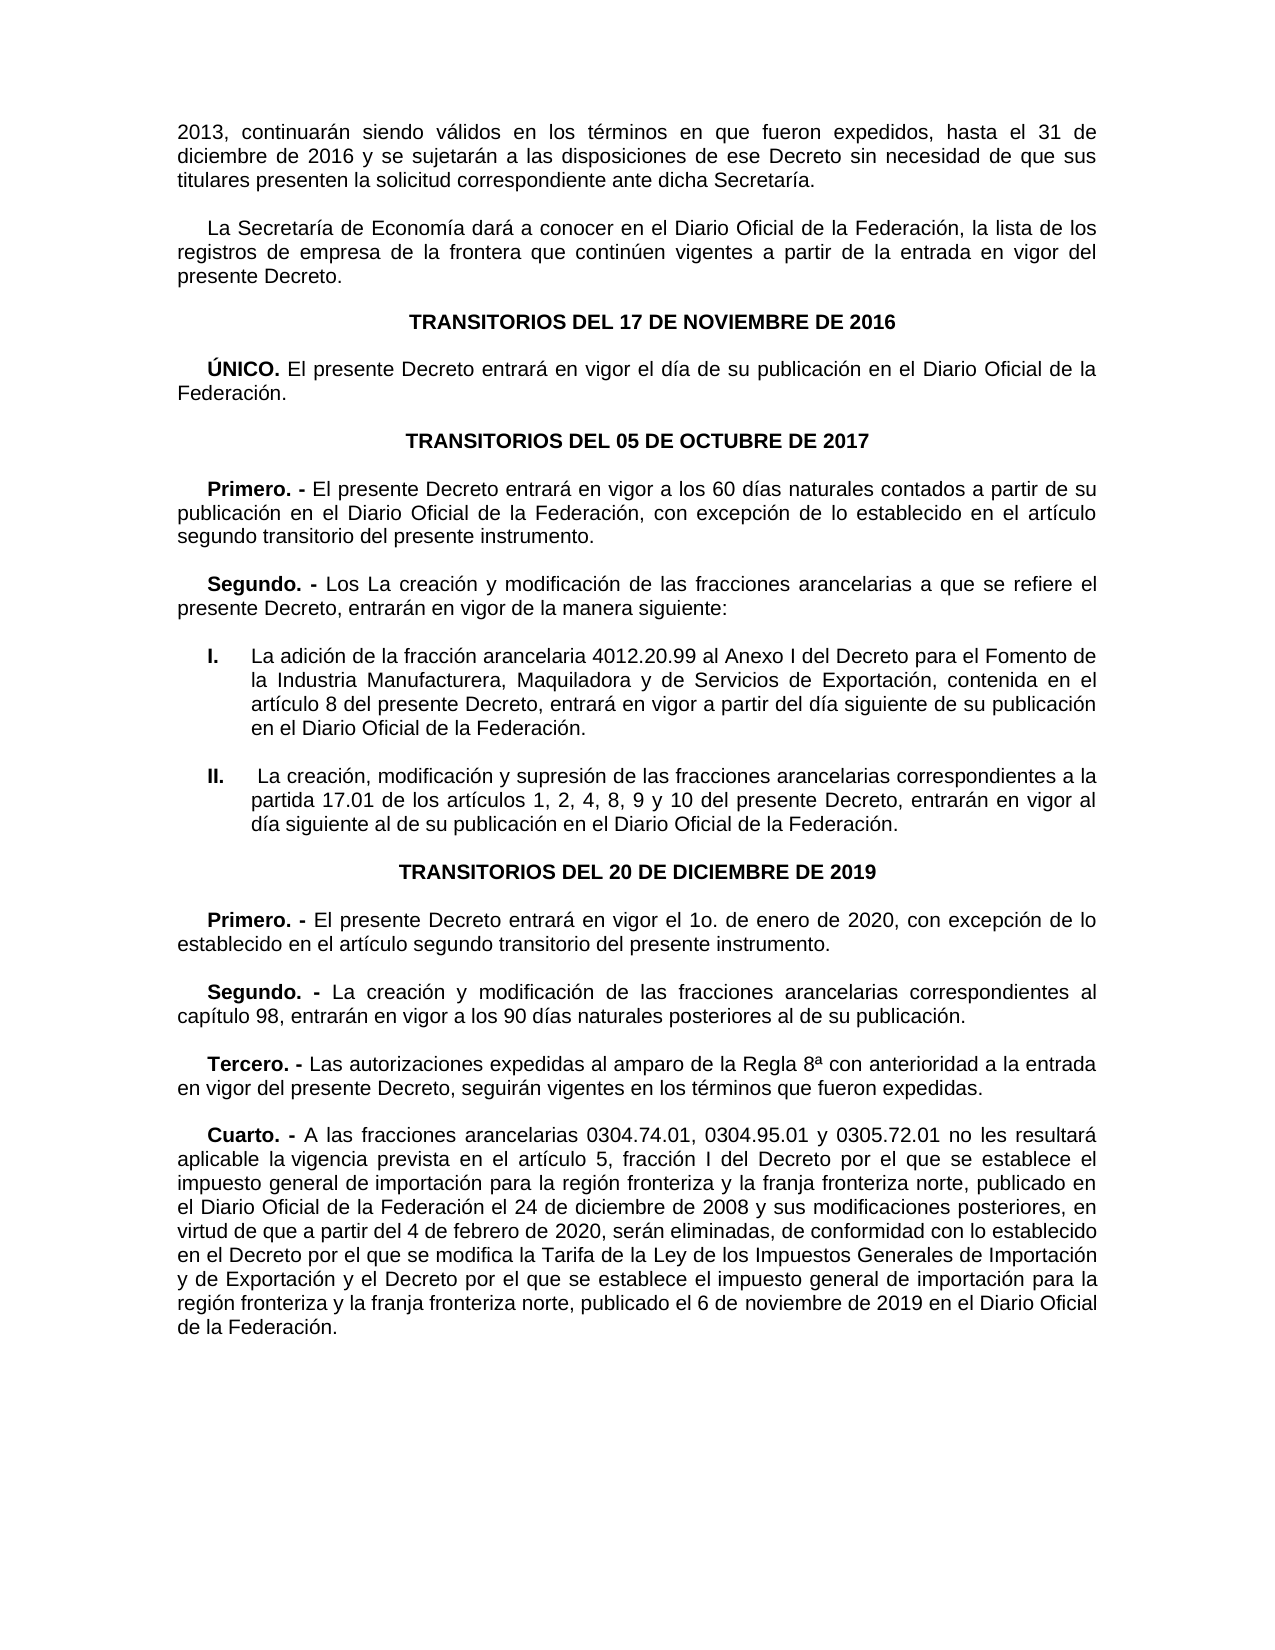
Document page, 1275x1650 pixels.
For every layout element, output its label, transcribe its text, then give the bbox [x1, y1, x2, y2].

text Segundo. - Los La creación y modificación de las fracciones arancelarias a que se refiere el presente Decreto, entrarán en vigor de la manera siguiente: [177, 572, 1098, 620]
text La Secretaría de Economía dará a conocer en el Diario Oficial de la Federación, la lista de los registros de empresa de la frontera que continúen vigentes a partir de la entrada en vigor del presente Decreto. [177, 216, 1098, 288]
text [177, 120, 1098, 192]
text Tercero. - Las autorizaciones expedidas al amparo de la Regla 8ª con anterioridad a la entrada en vigor del presente Decreto, seguirán vigentes en los términos que fueron expedidas. [177, 1051, 1098, 1099]
list La creación, modificación y supresión de las fracciones arancelarias correspondientes a la partida 17.01 de los artículos 1, 2, 4, 8, 9 y 10 del presente Decreto, entrarán en vigor al día siguiente al de su publicación en el Diario Oficial de la Federación. [207, 764, 1098, 836]
text Segundo. - La creación y modificación de las fracciones arancelarias correspondientes al capítulo 98, entrarán en vigor a los 90 días naturales posteriores al de su publicación. [177, 979, 1098, 1027]
text TRANSITORIOS DEL 17 DE NOVIEMBRE DE 2016 [177, 312, 1098, 334]
text Primero. - El presente Decreto entrará en vigor a los 60 días naturales contados a partir de su publicación en el Diario Oficial de la Federación, con excepción de lo establecido en el artículo segundo transitorio del presente instrumento. [177, 476, 1098, 548]
text TRANSITORIOS DEL 20 DE DICIEMBRE DE 2019 [177, 860, 1098, 884]
text Primero. - El presente Decreto entrará en vigor el 1o. de enero de 2020, con excepción de lo establecido en el artículo segundo transitorio del presente instrumento. [177, 908, 1098, 956]
text TRANSITORIOS DEL 05 DE OCTUBRE DE 2017 [177, 428, 1098, 452]
list La adición de la fracción arancelaria 4012.20.99 al Anexo I del Decreto para el Fomento de la Industria Manufacturera, Maquiladora y de Servicios de Exportación, contenida en el artículo 8 del presente Decreto, entrará en vigor a partir del día siguiente de su publicación en el Diario Oficial de la Federación. [207, 644, 1098, 740]
text ÚNICO. El presente Decreto entrará en vigor el día de su publicación en el Diario Oficial de la Federación. [177, 357, 1098, 404]
text Cuarto. - A las fracciones arancelarias 0304.74.01, 0304.95.01 y 0305.72.01 no les resultará aplicable la vigencia prevista en el artículo 5, fracción I del Decreto por el que se establece el impuesto general de importación para la región fronteriza y la franja fronteriza norte, publicado en el Diario Oficial de la Federación el 24 de diciembre de 2008 y sus modificaciones posteriores, en virtud de que a partir del 4 de febrero de 2020, serán eliminadas, de conformidad con lo establecido en el Decreto por el que se modifica la Tarifa de la Ley de los Impuestos Generales de Importación y de Exportación y el Decreto por el que se establece el impuesto general de importación para la región fronteriza y la franja fronteriza norte, publicado el 6 de noviembre de 2019 en el Diario Oficial de la Federación. [177, 1123, 1098, 1339]
